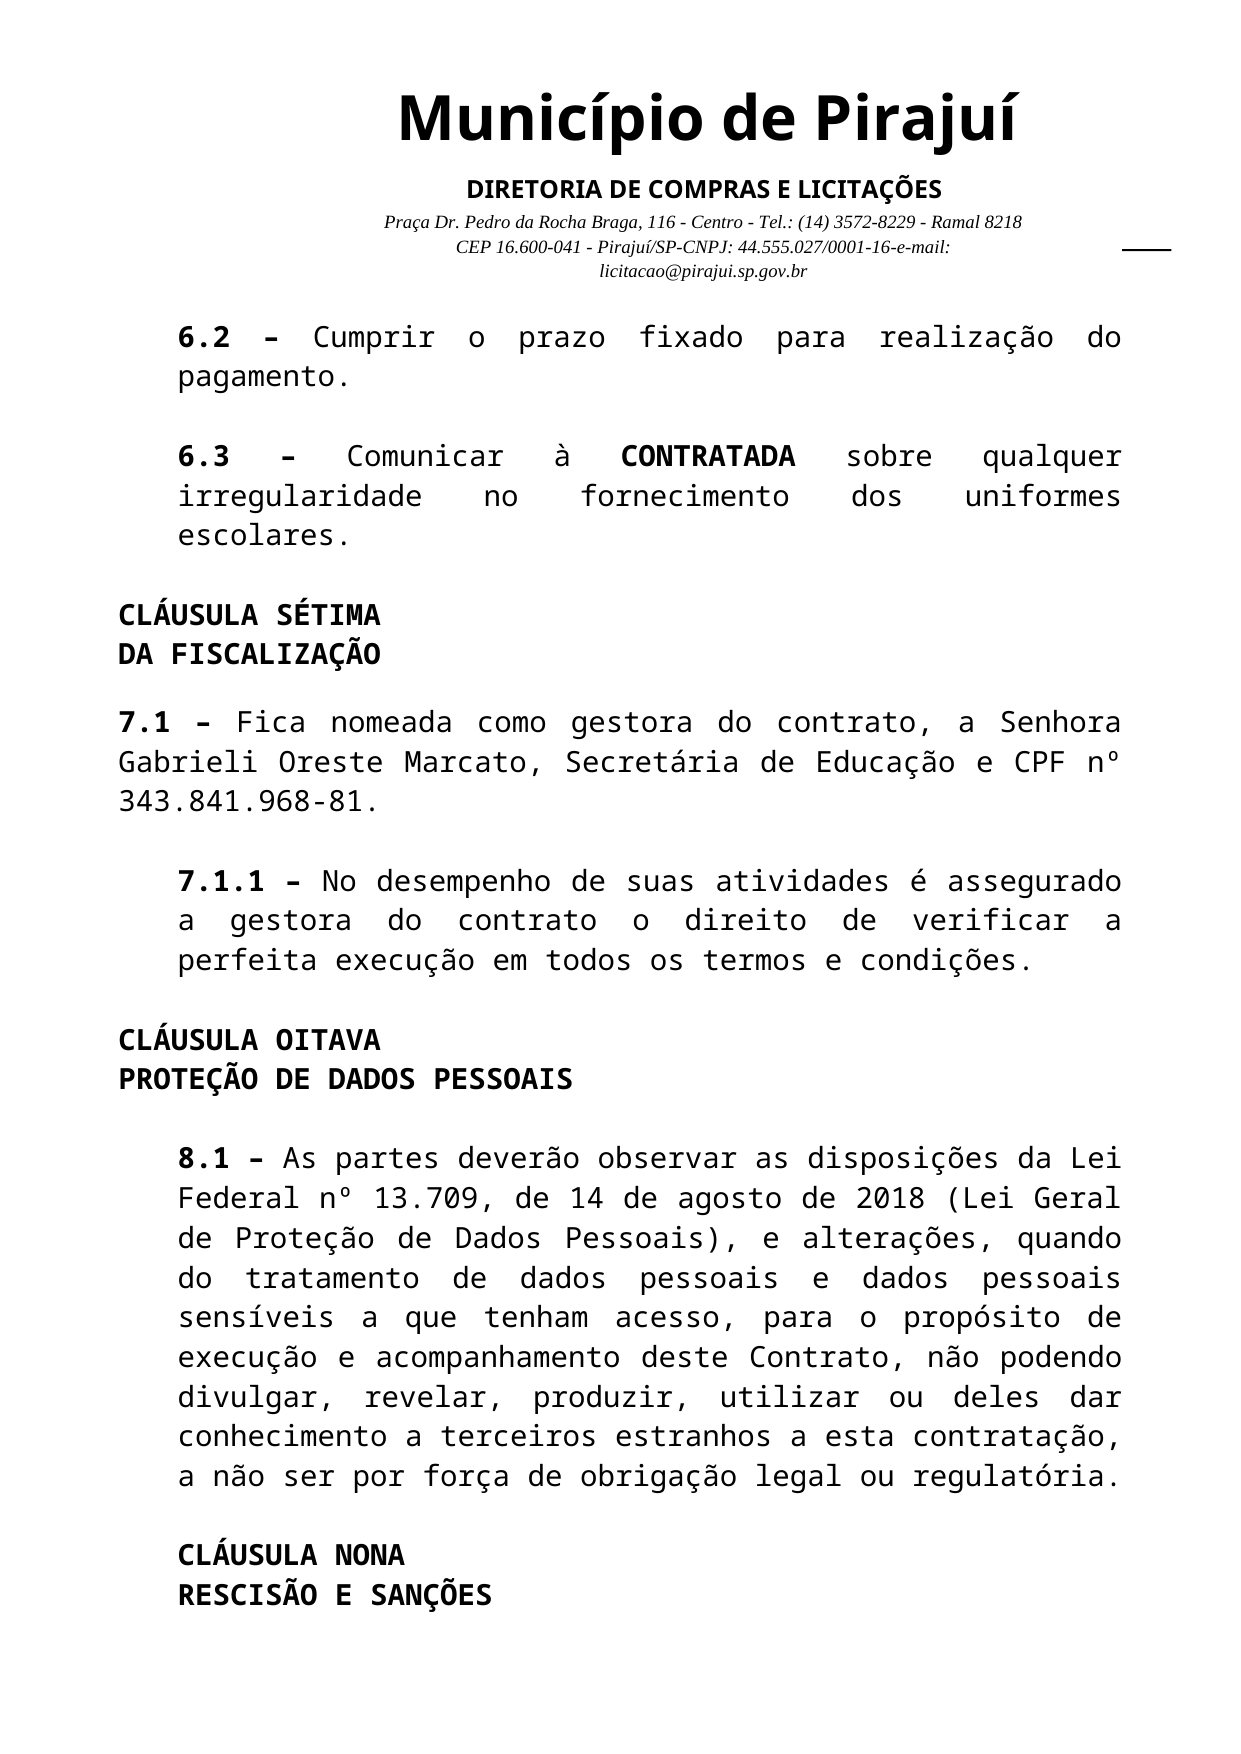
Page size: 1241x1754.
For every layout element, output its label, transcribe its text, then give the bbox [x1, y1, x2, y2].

text RESCISÃO E SANÇÕES [177, 1574, 1122, 1614]
text 6.3 – Comunicar à CONTRATADA sobre qualquer irregularidade no fornecimento dos uniformes escolares. [177, 435, 1122, 554]
text PROTEÇÃO DE DADOS PESSOAIS [118, 1058, 1122, 1098]
text CLÁUSULA SÉTIMA [118, 594, 1057, 633]
text CLÁUSULA OITAVA [118, 1019, 1122, 1058]
text DA FISCALIZAÇÃO [118, 633, 1057, 673]
text 7.1.1 – No desempenho de suas atividades é assegurado a gestora do contrato o direito de verificar a perfeita execução em todos os termos e condições. [177, 860, 1122, 979]
text CLÁUSULA NONA [177, 1535, 1122, 1574]
text 8.1 – As partes deverão observar as disposições da Lei Federal nº 13.709, de 14 de agosto de 2018 (Lei Geral de Proteção de Dados Pessoais), e alterações, quando do tratamento de dados pessoais e dados pessoais sensíveis a que tenham acesso, para o propósito de execução e acompanhamento deste Contrato, não podendo divulgar, revelar, produzir, utilizar ou deles dar conhecimento a terceiros estranhos a esta contratação, a não ser por força de obrigação legal ou regulatória. [177, 1138, 1122, 1495]
text 7.1 – Fica nomeada como gestora do contrato, a Senhora Gabrieli Oreste Marcato, Secretária de Educação e CPF nº 343.841.968-81. [118, 701, 1122, 820]
text 6.2 – Cumprir o prazo fixado para realização do pagamento. [177, 316, 1122, 395]
